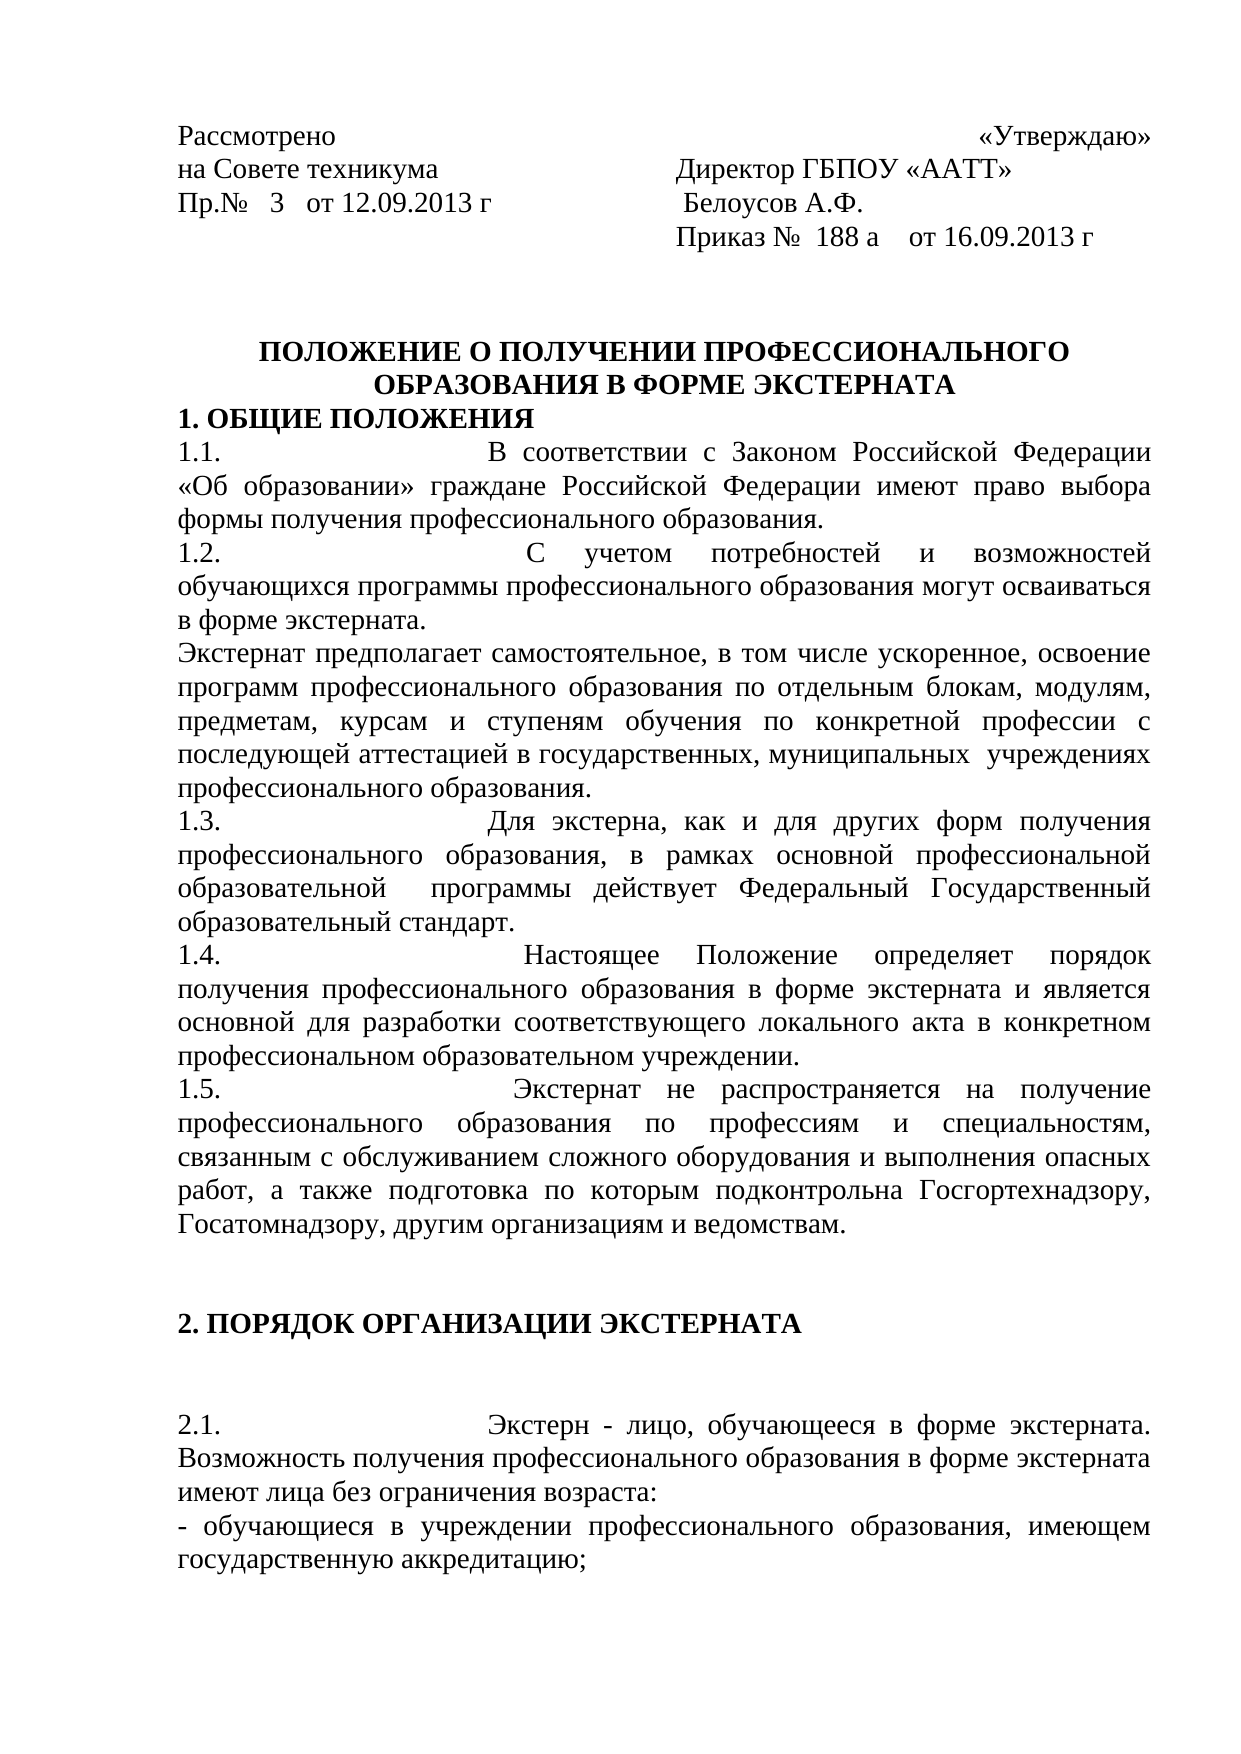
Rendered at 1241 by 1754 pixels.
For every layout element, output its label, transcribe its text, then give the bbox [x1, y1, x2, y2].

table_header «Утверждаю» Директор ГБПОУ «ААТТ» Белоусов А.Ф. Приказ № 188 а от 16.09.2013 г [664, 118, 1163, 252]
list Для экстерна, как и для других форм получения профессионального образования, в рамках основной профессиональной образовательной программы действует Федеральный Государственный образовательный стандарт. [177, 803, 1152, 937]
list Настоящее Положение определяет порядок получения профессионального образования в форме экстерната и является основной для разработки соответствующего локального акта в конкретном профессиональном образовательном учреждении. [177, 937, 1152, 1072]
list Экстернат не распространяется на получение профессионального образования по профессиям и специальностям, связанным с обслуживанием сложного оборудования и выполнения опасных работ, а также подготовка по которым подконтрольна Госгортехнадзору, Госатомнадзору, другим организациям и ведомствам. [177, 1072, 1152, 1239]
text ПОЛОЖЕНИЕ О ПОЛУЧЕНИИ ПРОФЕССИОНАЛЬНОГО ОБРАЗОВАНИЯ В ФОРМЕ ЭКСТЕРНАТА [177, 334, 1152, 401]
list - обучающиеся в учреждении профессионального образования, имеющем государственную аккредитацию; [177, 1508, 1152, 1575]
list Экстерн - лицо, обучающееся в форме экстерната. Возможность получения профессионального образования в форме экстерната имеют лица без ограничения возраста: [177, 1407, 1152, 1508]
text 2. ПОРЯДОК ОРГАНИЗАЦИИ ЭКСТЕРНАТА [177, 1306, 1152, 1340]
list С учетом потребностей и возможностей обучающихся программы профессионального образования могут осваиваться в форме экстерната. [177, 535, 1152, 636]
text Экстернат предполагает самостоятельное, в том числе ускоренное, освоение программ профессионального образования по отдельным блокам, модулям, предметам, курсам и ступеням обучения по конкретной профессии с последующей аттестацией в государственных, муниципальных учреждениях профессионального образования. [177, 636, 1152, 803]
list В соответствии с Законом Российской Федерации «Об образовании» граждане Российской Федерации имеют право выбора формы получения профессионального образования. [177, 434, 1152, 535]
text 1. ОБЩИЕ ПОЛОЖЕНИЯ [177, 401, 1152, 434]
table_header Рассмотрено на Совете техникума Пр.№ 3 от 12.09.2013 г [166, 118, 664, 252]
